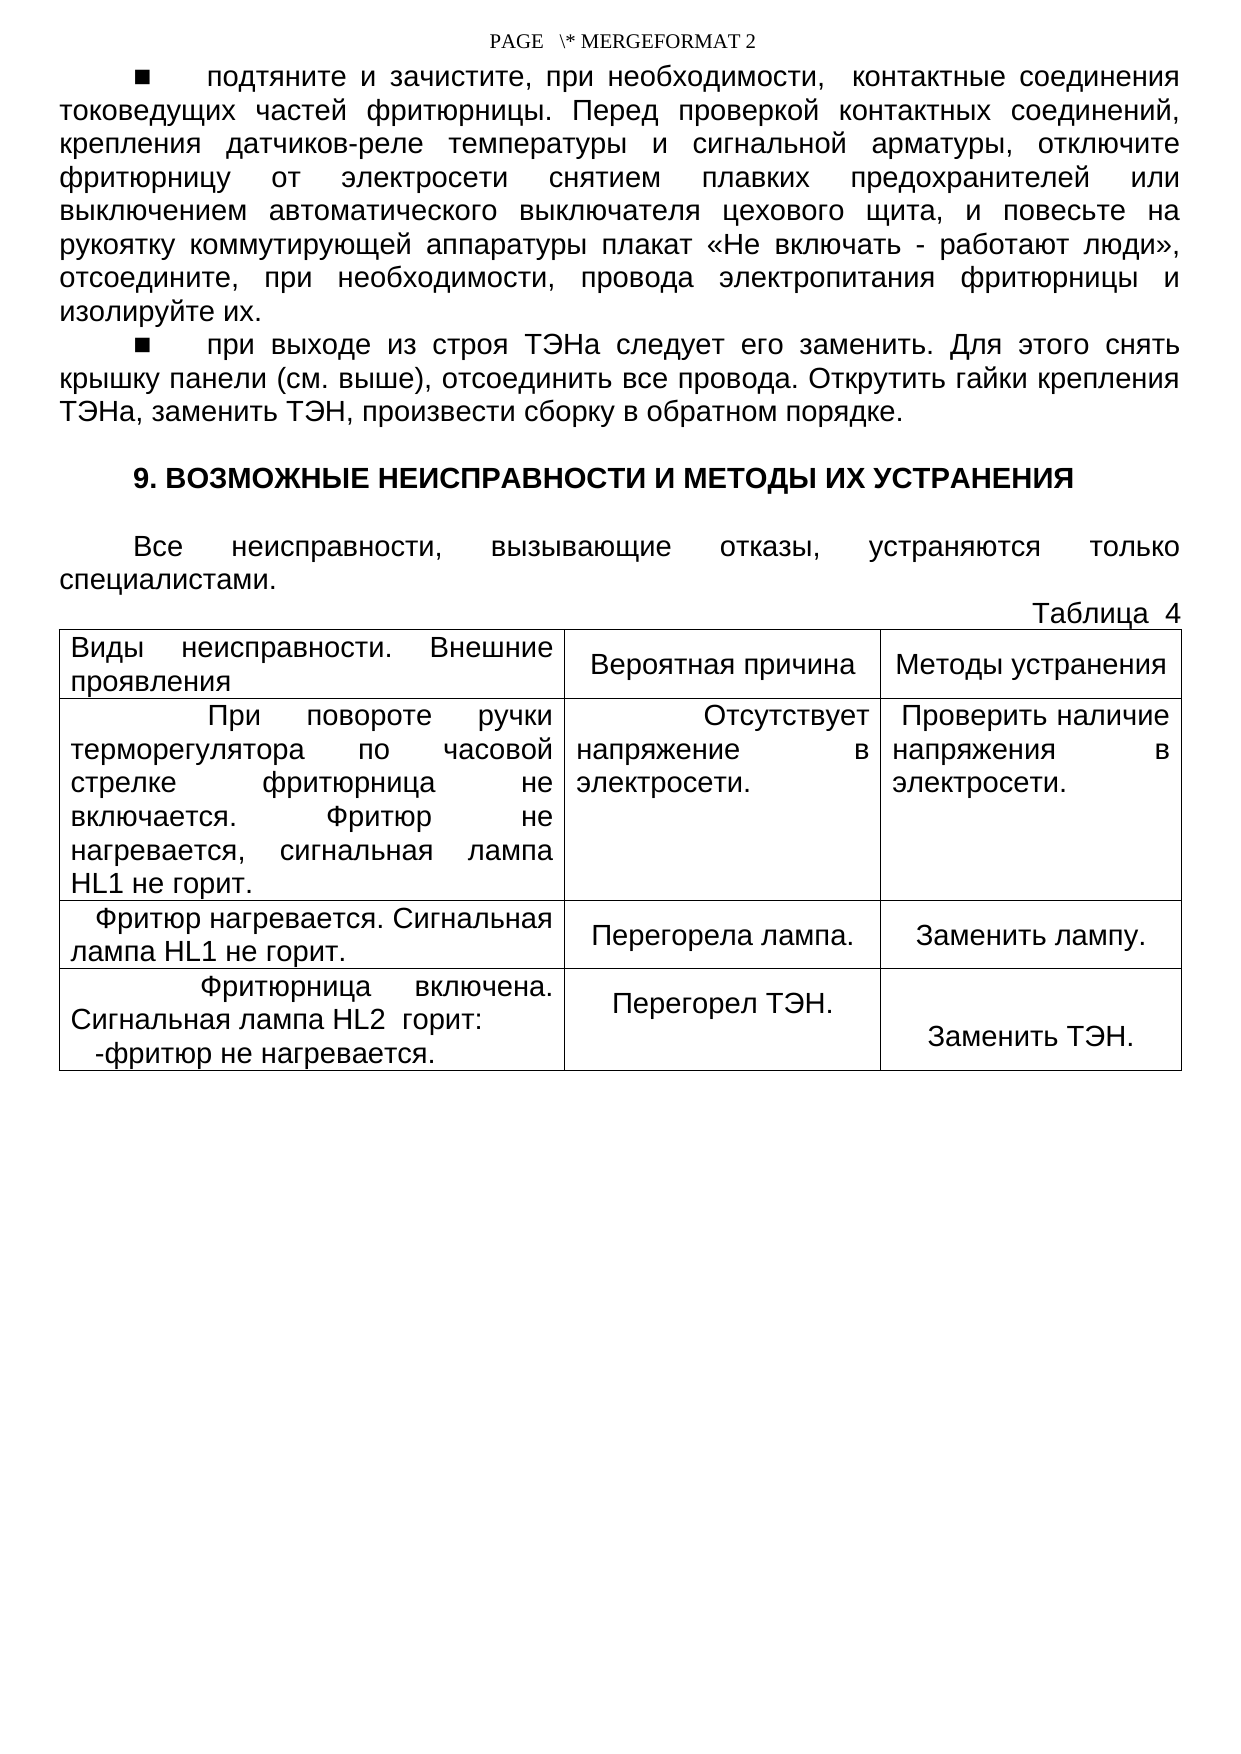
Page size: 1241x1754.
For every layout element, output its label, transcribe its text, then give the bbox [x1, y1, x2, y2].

table_cell Отсутствует напряжение в электросети. [565, 699, 880, 900]
text 9. ВОЗМОЖНЫЕ НЕИСПРАВНОСТИ И МЕТОДЫ ИХ УСТРАНЕНИЯ [59, 462, 1181, 495]
table_header Вероятная причина [565, 630, 880, 697]
table_cell Фритюрница включена. Сигнальная лампа НL2 горит: -фритюр не нагревается. [60, 969, 564, 1069]
table_cell Заменить ТЭН. [881, 969, 1181, 1069]
list подтяните и зачистите, при необходимости, контактные соединения токоведущих частей фритюрницы. Перед проверкой контактных соединений, крепления датчиков-реле температуры и сигнальной арматуры, отключите фритюрницу от электросети снятием плавких предохранителей или выключением автоматического выключателя цехового щита, и повесьте на рукоятку коммутирующей аппаратуры плакат «Не включать - работают люди», отсоедините, при необходимости, провода электропитания фритюрницы и изолируйте их. [59, 59, 1181, 327]
table_cell Проверить наличие напряжения в электросети. [881, 699, 1181, 900]
table_cell Фритюр нагревается. Сигнальная лампа НL1 не горит. [60, 901, 564, 968]
text Все неисправности, вызывающие отказы, устраняются только специалистами. [59, 529, 1181, 596]
table_cell Перегорел ТЭН. [565, 969, 880, 1069]
table_cell Перегорела лампа. [565, 901, 880, 968]
text Таблица 4 [59, 596, 1181, 629]
table_header Методы устранения [881, 630, 1181, 697]
table_header Виды неисправности. Внешние проявления [60, 630, 564, 697]
table_cell Заменить лампу. [881, 901, 1181, 968]
list при выходе из строя ТЭНа следует его заменить. Для этого снять крышку панели (см. выше), отсоединить все провода. Открутить гайки крепления ТЭНа, заменить ТЭН, произвести сборку в обратном порядке. [59, 327, 1181, 428]
table_cell При повороте ручки терморегулятора по часовой стрелке фритюрница не включается. Фритюр не нагревается, сигнальная лампа НL1 не горит. [60, 699, 564, 900]
